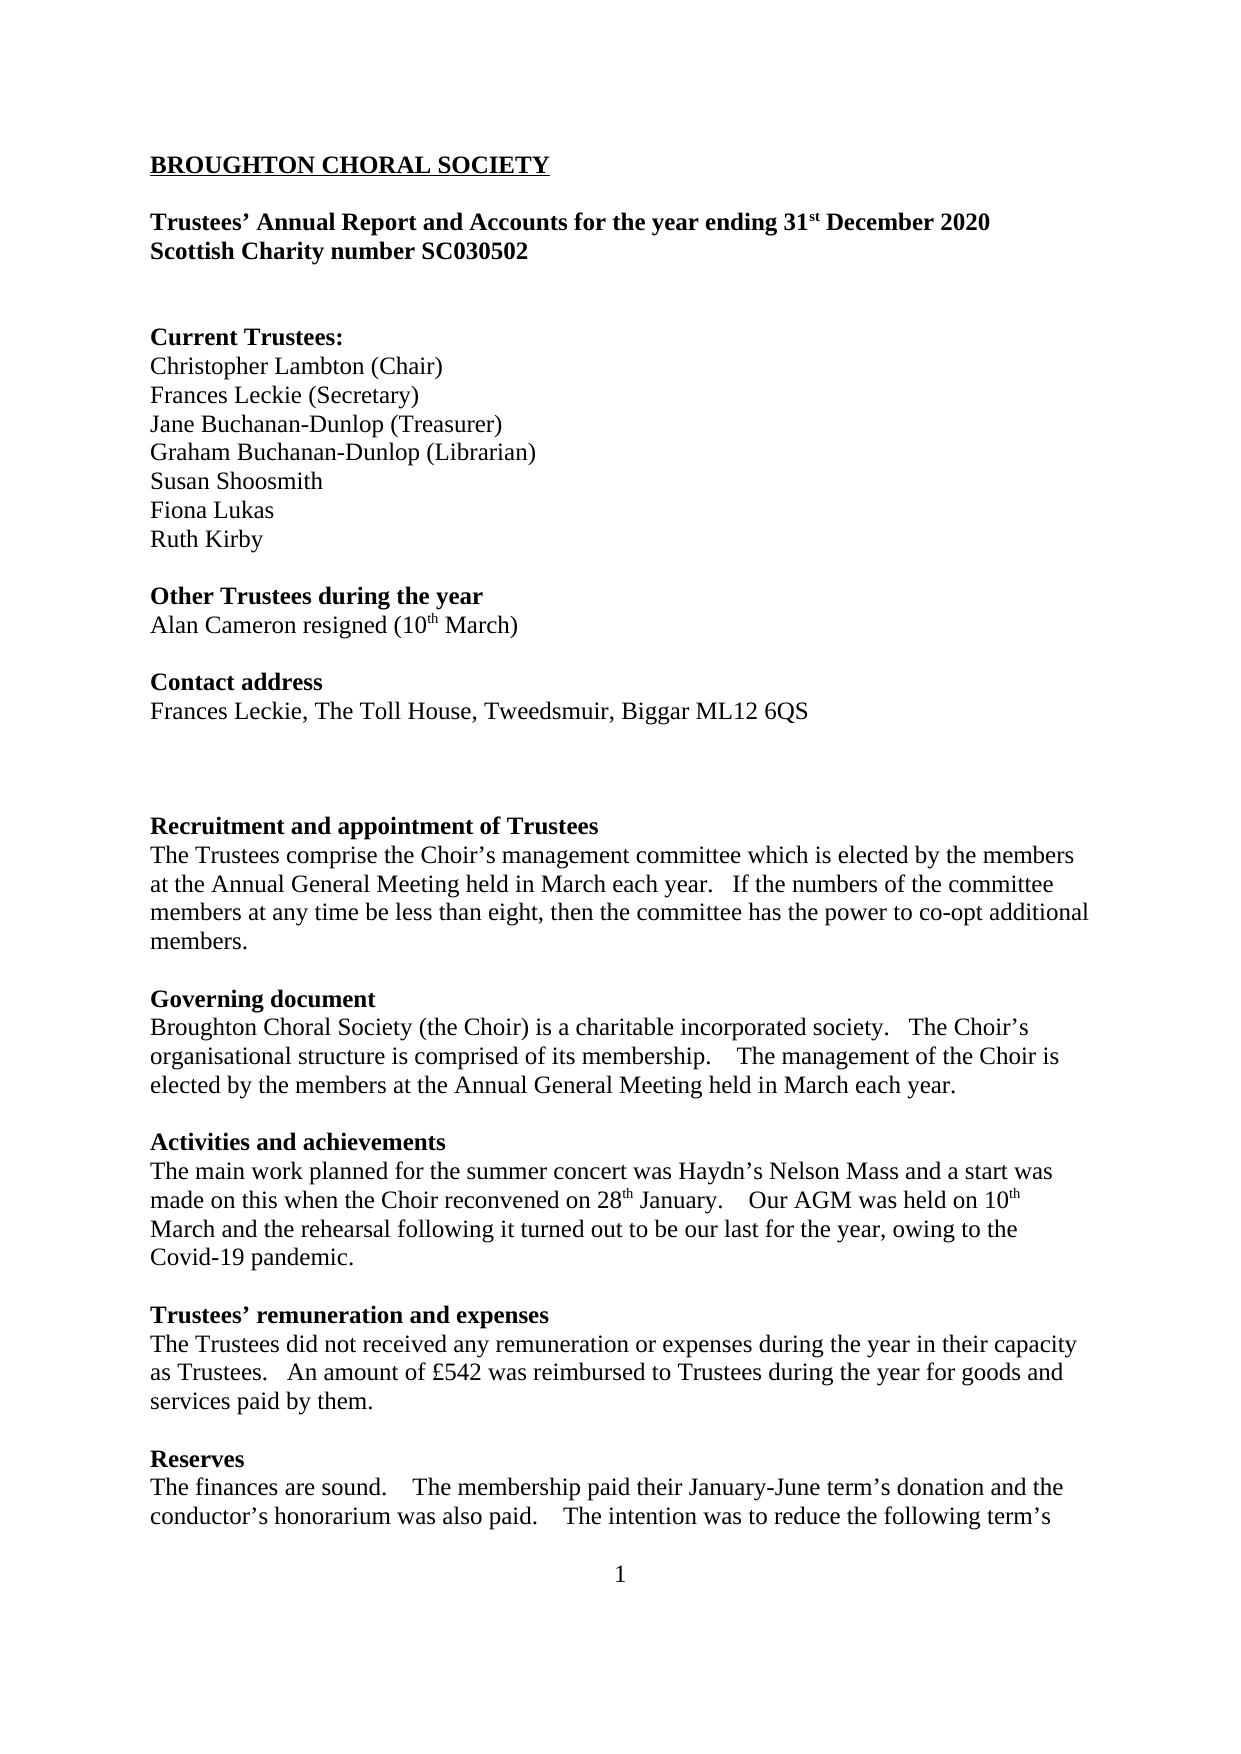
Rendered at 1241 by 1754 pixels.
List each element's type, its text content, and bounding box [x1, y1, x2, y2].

text Scottish Charity number SC030502 [150, 236, 1090, 265]
text Current Trustees: [150, 322, 1090, 351]
text Contact address [150, 667, 1090, 696]
text The Trustees comprise the Choir’s management committee which is elected by the members at the Annual General Meeting held in March each year. If the numbers of the committee members at any time be less than eight, then the committee has the power to co-opt additional members. [150, 840, 1090, 955]
text Trustees’ Annual Report and Accounts for the year ending 31st December 2020 [150, 207, 1090, 236]
text Frances Leckie (Secretary) [150, 380, 1090, 409]
text Governing document [150, 984, 1090, 1012]
text The finances are sound. The membership paid their January-June term’s donation and the conductor’s honorarium was also paid. The intention was to reduce the following term’s [150, 1472, 1090, 1530]
text BROUGHTON CHORAL SOCIETY [150, 150, 1090, 179]
text Graham Buchanan-Dunlop (Librarian) [150, 437, 1090, 466]
text Recruitment and appointment of Trustees [150, 811, 1090, 840]
text Reserves [150, 1444, 1090, 1472]
text The main work planned for the summer concert was Haydn’s Nelson Mass and a start was made on this when the Choir reconvened on 28th January. Our AGM was held on 10th March and the rehearsal following it turned out to be our last for the year, owing to the [150, 1156, 1090, 1242]
text Frances Leckie, The Toll House, Tweedsmuir, Biggar ML12 6QS [150, 696, 1090, 725]
text Ruth Kirby [150, 524, 1090, 552]
text Activities and achievements [150, 1127, 1090, 1156]
text Alan Cameron resigned (10th March) [150, 610, 1090, 639]
text Covid-19 pandemic. [150, 1242, 1090, 1271]
text Other Trustees during the year [150, 581, 1090, 610]
text The Trustees did not received any remuneration or expenses during the year in their capacity as Trustees. An amount of £542 was reimbursed to Trustees during the year for goods and services paid by them. [150, 1329, 1090, 1415]
text Fiona Lukas [150, 495, 1090, 524]
text Susan Shoosmith [150, 466, 1090, 495]
text Broughton Choral Society (the Choir) is a charitable incorporated society. The Choir’s organisational structure is comprised of its membership. The management of the Choir is elected by the members at the Annual General Meeting held in March each year. [150, 1012, 1090, 1099]
text Trustees’ remuneration and expenses [150, 1300, 1090, 1329]
text Christopher Lambton (Chair) [150, 351, 1090, 380]
text 1 [150, 1559, 1090, 1587]
text Jane Buchanan-Dunlop (Treasurer) [150, 409, 1090, 437]
